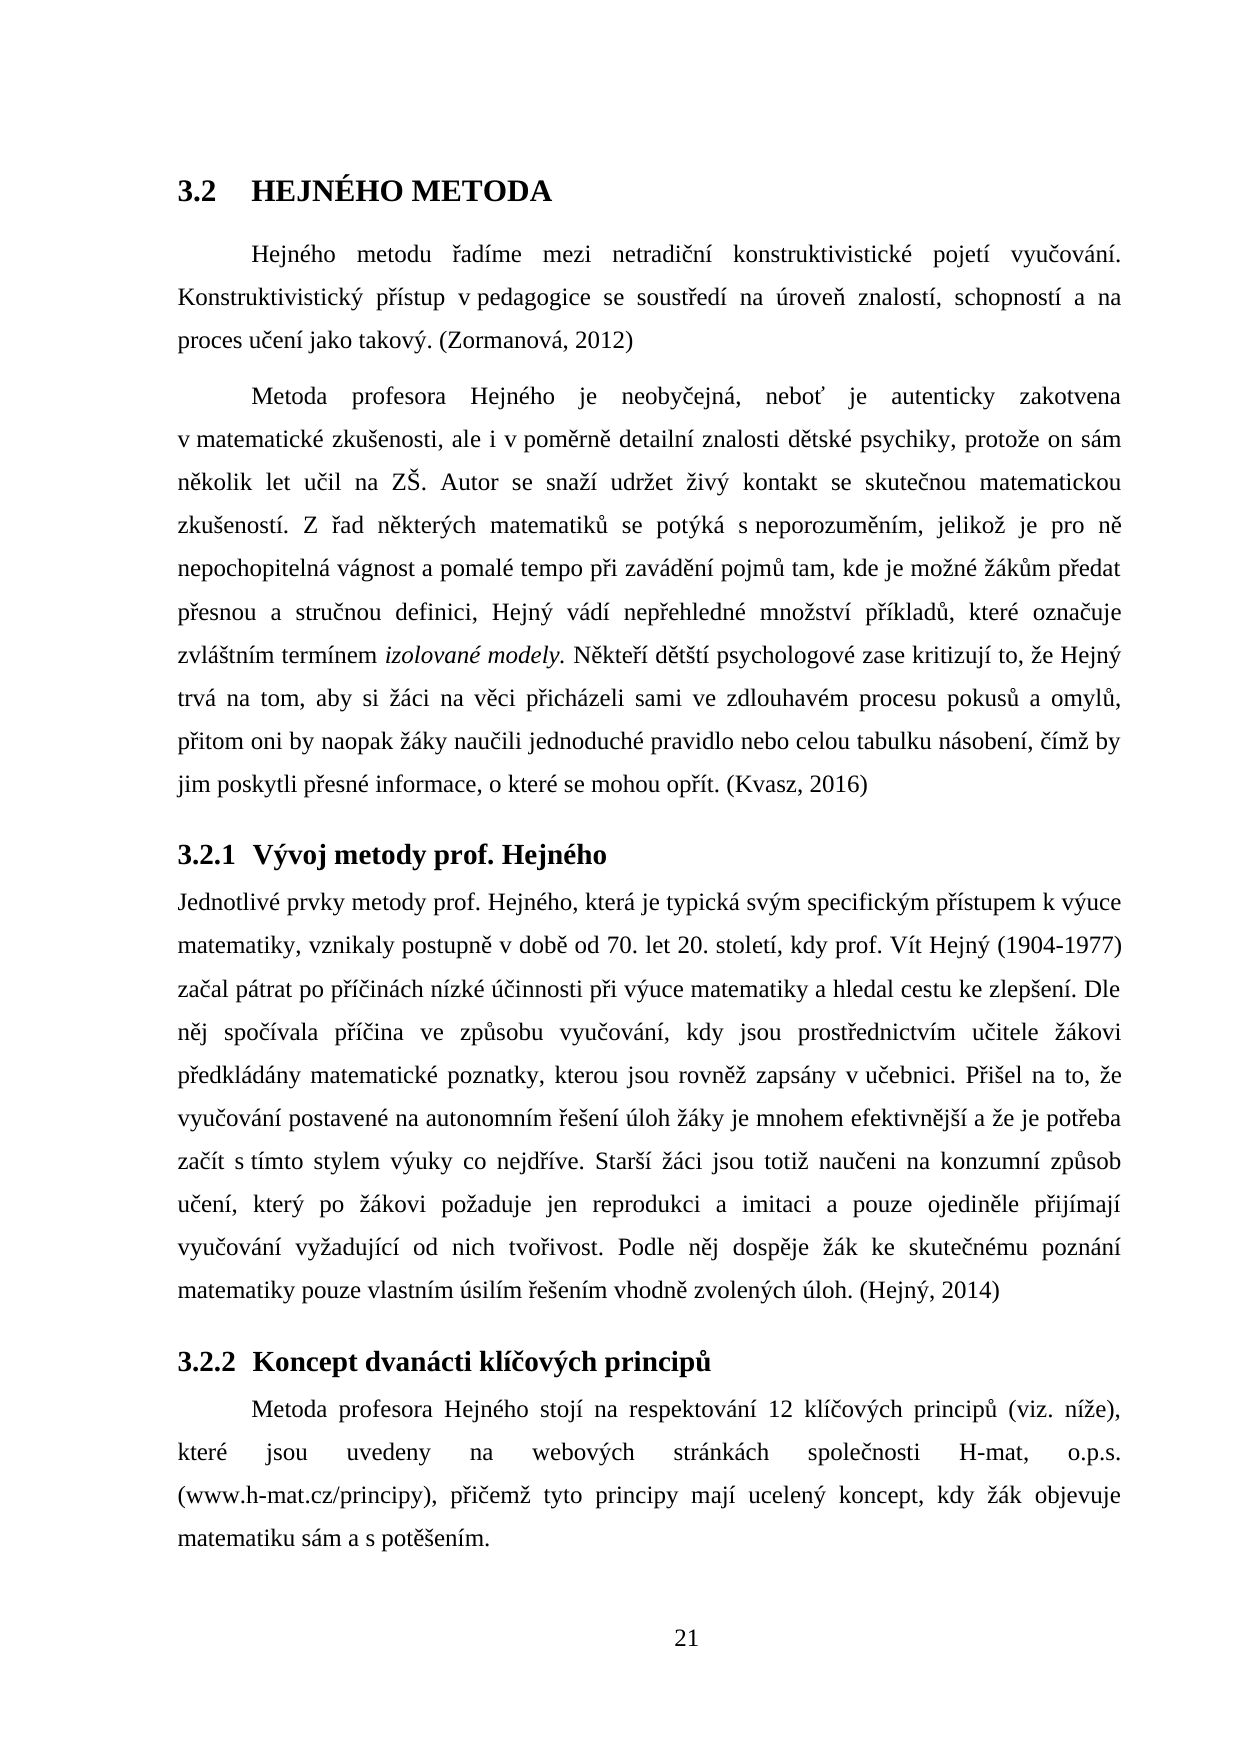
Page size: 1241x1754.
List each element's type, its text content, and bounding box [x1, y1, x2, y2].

text Metoda profesora Hejného stojí na respektování 12 klíčových principů (viz. níže), které jsou uvedeny na webových stránkách společnosti H-mat, o.p.s. (www.h-mat.cz/principy), přičemž tyto principy mají ucelený koncept, kdy žák objevuje matematiku sám a s potěšením. [177, 1394, 1122, 1552]
subtitle Vývoj metody prof. Hejného [177, 837, 1122, 871]
text Jednotlivé prvky metody prof. Hejného, která je typická svým specifickým přístupem k výuce matematiky, vznikaly postupně v době od 70. let 20. století, kdy prof. Vít Hejný (1904-1977) začal pátrat po příčinách nízké účinnosti při výuce matematiky a hledal cestu ke zlepšení. Dle něj spočívala příčina ve způsobu vyučování, kdy jsou prostřednictvím učitele žákovi předkládány matematické poznatky, kterou jsou rovněž zapsány v učebnici. Přišel na to, že vyučování postavené na autonomním řešení úloh žáky je mnohem efektivnější a že je potřeba začít s tímto stylem výuky co nejdříve. Starší žáci jsou totiž naučeni na konzumní způsob učení, který po žákovi požaduje jen reprodukci a imitaci a pouze ojediněle přijímají vyučování vyžadující od nich tvořivost. Podle něj dospěje žák ke skutečnému poznání matematiky pouze vlastním úsilím řešením vhodně zvolených úloh. (Hejný, 2014) [177, 887, 1122, 1304]
subtitle HEJNÉHO METODA [177, 173, 1122, 209]
text Hejného metodu řadíme mezi netradiční konstruktivistické pojetí vyučování. Konstruktivistický přístup v pedagogice se soustředí na úroveň znalostí, schopností a na proces učení jako takový. (Zormanová, 2012) [177, 239, 1122, 354]
subtitle Koncept dvanácti klíčových principů [177, 1344, 1122, 1377]
text Metoda profesora Hejného je neobyčejná, neboť je autenticky zakotvena v matematické zkušenosti, ale i v poměrně detailní znalosti dětské psychiky, protože on sám několik let učil na ZŠ. Autor se snaží udržet živý kontakt se skutečnou matematickou zkušeností. Z řad některých matematiků se potýká s neporozuměním, jelikož je pro ně nepochopitelná vágnost a pomalé tempo při zavádění pojmů tam, kde je možné žákům předat přesnou a stručnou definici, Hejný vádí nepřehledné množství příkladů, které označuje zvláštním termínem izolované modely. Někteří dětští psychologové zase kritizují to, že Hejný trvá na tom, aby si žáci na věci přicházeli sami ve zdlouhavém procesu pokusů a omylů, přitom oni by naopak žáky naučili jednoduché pravidlo nebo celou tabulku násobení, čímž by jim poskytli přesné informace, o které se mohou opřít. (Kvasz, 2016) [177, 381, 1122, 798]
